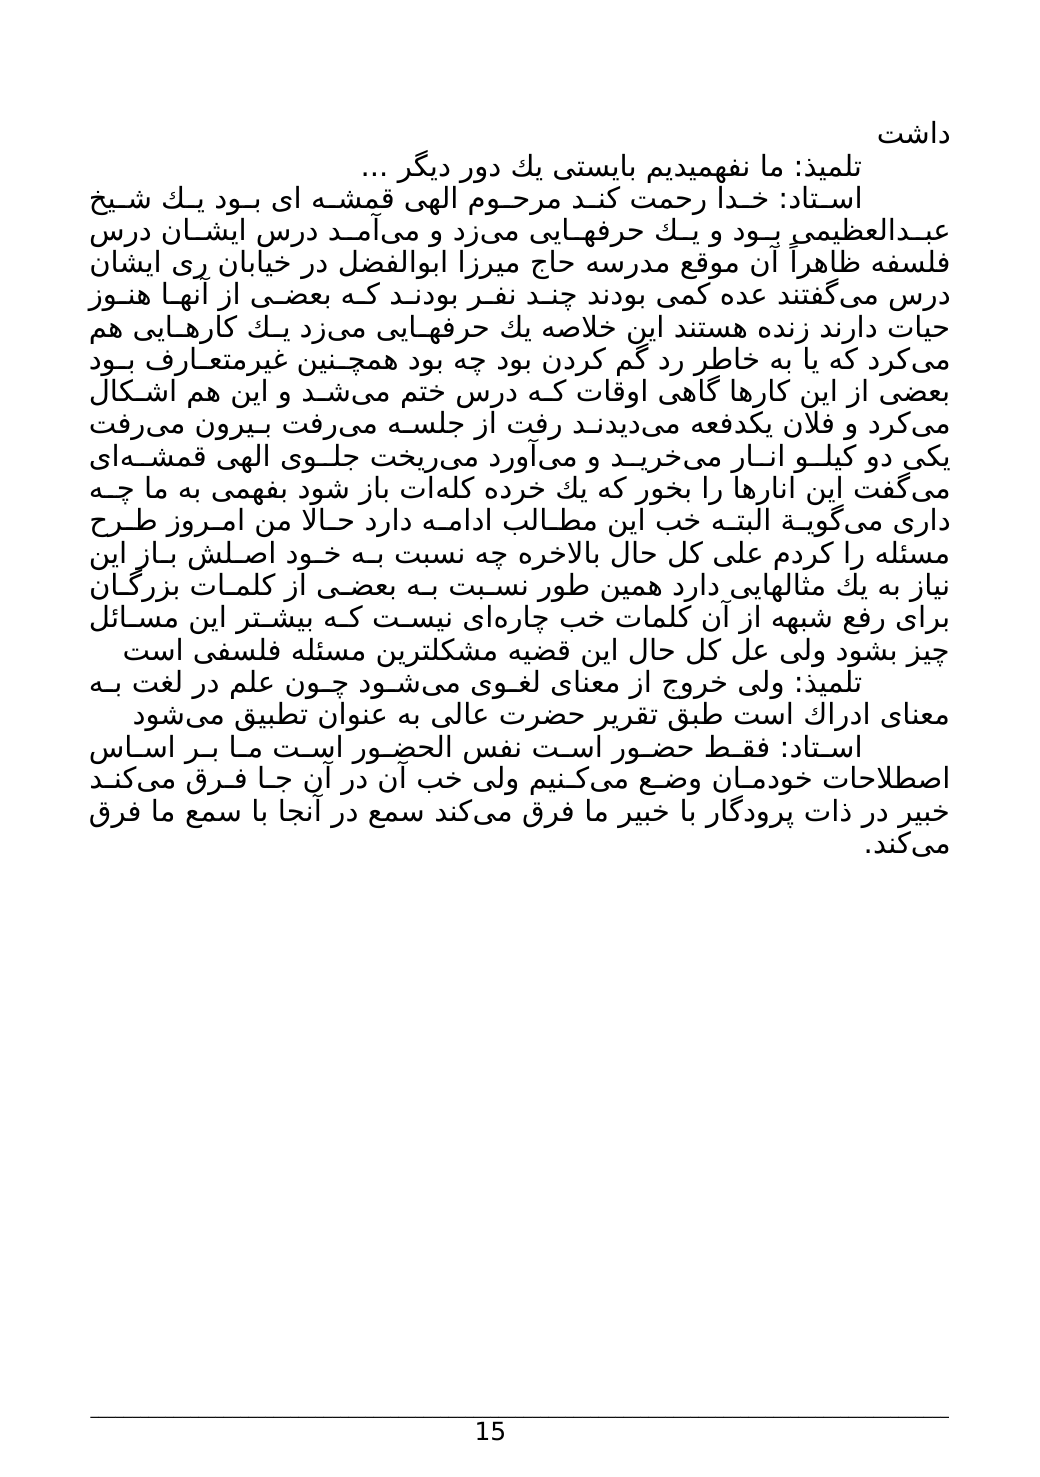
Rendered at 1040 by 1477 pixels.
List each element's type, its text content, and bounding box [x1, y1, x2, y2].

text استاد: فقط حضور است نفس الحضور است ما بر اساس اصطلاحات خودمان وضع می‌كنیم ولی خب آن در آن جا فرق می‌كند خبیر در ذات پرودگار با خبیر ما فرق می‌كند سمع در آنجا با سمع ما فرق می‌كند. [89, 731, 951, 860]
text تلمیذ: ما نفهمیدیم بایستی یك دور دیگر ... [89, 150, 951, 182]
text استاد: خدا رحمت كند مرحوم الهی قمشه ای بود یك شیخ عبدالعظیمی بود و یك حرفهایی می‌زد و می‌آمد درس ایشان درس فلسفه ظاهراً آن موقع مدرسه حاج میرزا ابوالفضل در خیابان ری ایشان درس می‌گفتند عده كمی بودند چند نفر بودند كه بعضی از آنها هنوز حیات دارند زنده هستند این خلاصه یك حرفهایی می‌زد یك كارهایی هم می‌كرد كه یا به خاطر رد گم كردن بود چه بود همچنین غیرمتعارف بود بعضی از این كارها گاهی اوقات كه درس ختم می‌شد و این هم اشكال می‌كرد و فلان یكدفعه می‌دیدند رفت از جلسه می‌رفت بیرون می‌رفت یكی دو كیلو انار می‌خرید و می‌آورد می‌ریخت جلوی الهی قمشه‌ای می‌گفت این انارها را بخور كه یك خرده كله‌ات باز شود بفهمی به ما چه داری می‌گویة البته خب این مطالب ادامه دارد حالا من امروز طرح مسئله را كردم علی كل حال بالاخره چه نسبت به خود اصلش باز این نیاز به یك مثالهایی دارد همین طور نسبت به بعضی از كلمات بزرگان برای رفع شبهه از آن كلمات خب چاره‌ای نیست كه بیشتر این مسائل چیز بشود ولی عل كل حال این قضیه مشكلترین مسئله فلسفی است [89, 182, 951, 667]
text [89, 118, 951, 150]
text تلمیذ: ولی خروج از معنای لغوی می‌شود چون علم در لغت به معنای ادراك است طبق تقریر حضرت عالی به عنوان تطبیق می‌شود [89, 667, 951, 731]
